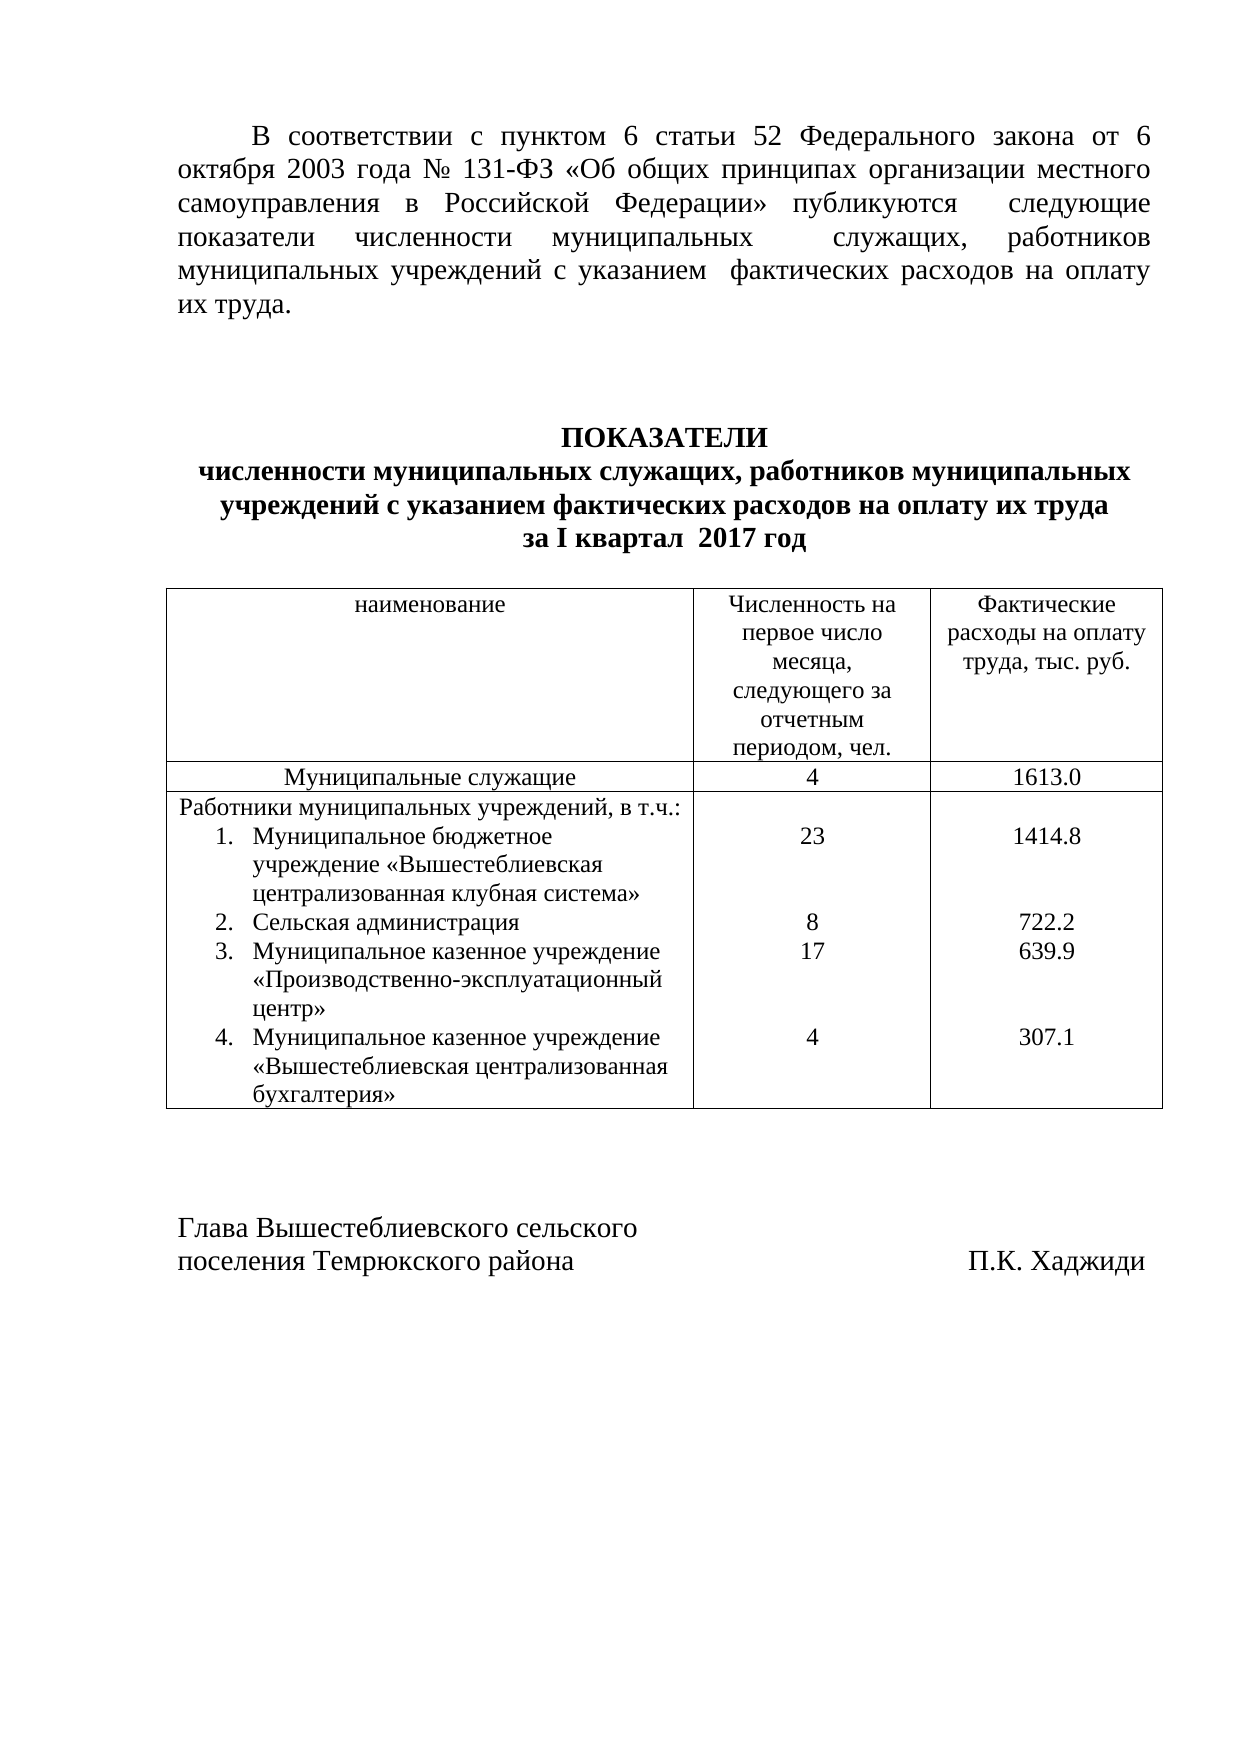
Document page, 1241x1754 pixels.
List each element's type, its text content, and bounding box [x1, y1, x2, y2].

text численности муниципальных служащих, работников муниципальных учреждений с указанием фактических расходов на оплату их труда [177, 453, 1152, 521]
table_header Численность на первое число месяца, следующего за отчетным периодом, чел. [694, 589, 930, 761]
table_cell Работники муниципальных учреждений, в т.ч.: Муниципальное бюджетное учреждение «Вышестеблиевская централизованная клубная система» Сельская администрация Муниципальное казенное учреждение «Производственно-эксплуатационный центр» Муниципальное казенное учреждение «Вышестеблиевская централизованная бухгалтерия» [167, 792, 693, 1108]
text ПОКАЗАТЕЛИ [177, 420, 1152, 453]
table_header наименование [167, 589, 693, 761]
text за I квартал 2017 год [177, 521, 1152, 554]
table_cell 1613.0 [931, 762, 1162, 791]
text поселения Темрюкского района П.К. Хаджиди [177, 1243, 1152, 1277]
table_cell 23 8 17 4 [694, 792, 930, 1108]
text В соответствии с пунктом 6 статьи 52 Федерального закона от 6 октября 2003 года № 131-ФЗ «Об общих принципах организации местного самоуправления в Российской Федерации» публикуются следующие показатели численности муниципальных служащих, работников муниципальных учреждений с указанием фактических расходов на оплату их труда. [177, 118, 1152, 319]
table_cell Муниципальные служащие [167, 762, 693, 791]
table_cell 1414.8 722.2 639.9 307.1 [931, 792, 1162, 1108]
table_header Фактические расходы на оплату труда, тыс. руб. [931, 589, 1162, 761]
table_cell 4 [694, 762, 930, 791]
text Глава Вышестеблиевского сельского [177, 1210, 1152, 1243]
